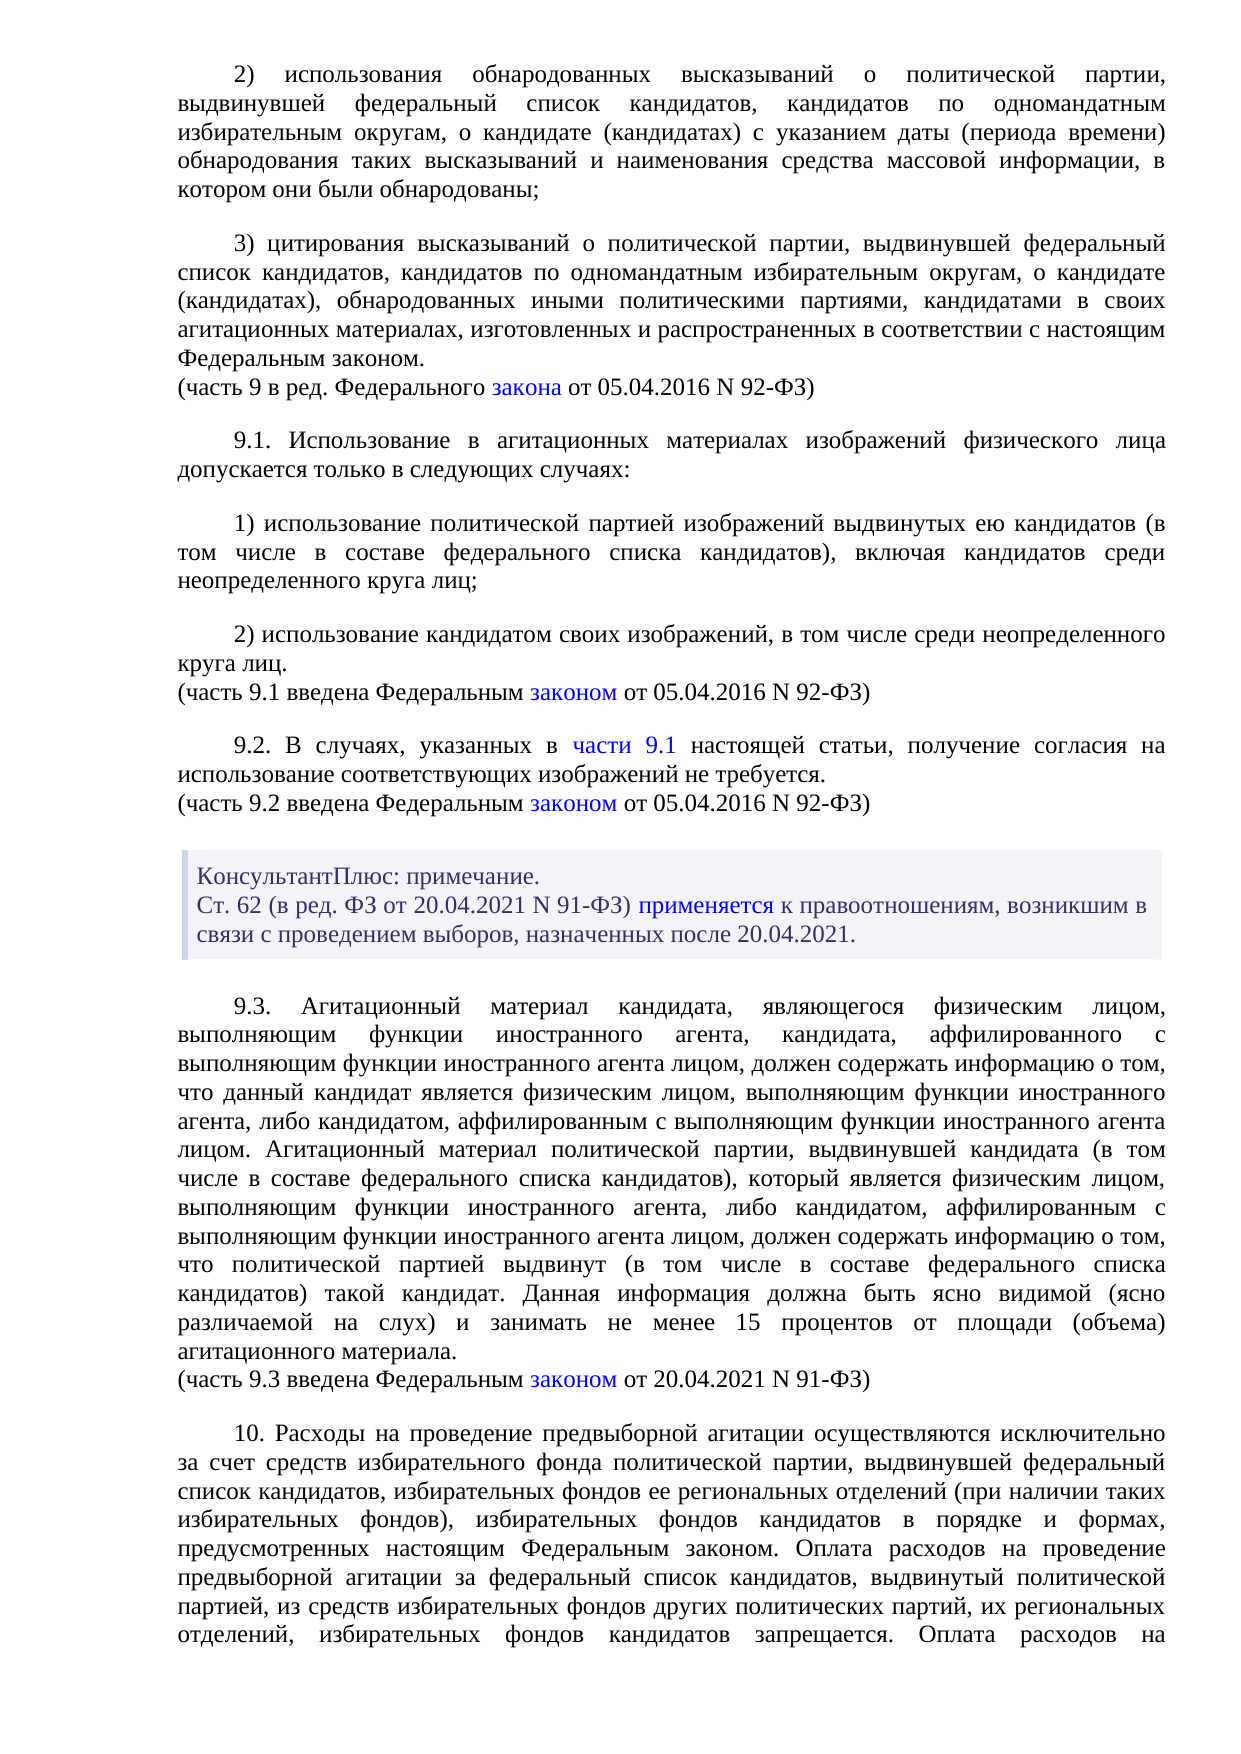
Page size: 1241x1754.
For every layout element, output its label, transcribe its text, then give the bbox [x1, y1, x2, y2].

text 3) цитирования высказываний о политической партии, выдвинувшей федеральный список кандидатов, кандидатов по одномандатным избирательным округам, о кандидате (кандидатах), обнародованных иными политическими партиями, кандидатами в своих агитационных материалах, изготовленных и распространенных в соответствии с настоящим Федеральным законом. [177, 228, 1167, 372]
text 9.3. Агитационный материал кандидата, являющегося физическим лицом, выполняющим функции иностранного агента, кандидата, аффилированного с выполняющим функции иностранного агента лицом, должен содержать информацию о том, что данный кандидат является физическим лицом, выполняющим функции иностранного агента, либо кандидатом, аффилированным с выполняющим функции иностранного агента лицом. Агитационный материал политической партии, выдвинувшей кандидата (в том числе в составе федерального списка кандидатов), который является физическим лицом, выполняющим функции иностранного агента, либо кандидатом, аффилированным с выполняющим функции иностранного агента лицом, должен содержать информацию о том, что политической партией выдвинут (в том числе в составе федерального списка кандидатов) такой кандидат. Данная информация должна быть ясно видимой (ясно различаемой на слух) и занимать не менее 15 процентов от площади (объема) агитационного материала. [177, 991, 1167, 1364]
table_header КонсультантПлюс: примечание. Ст. 62 (в ред. ФЗ от 20.04.2021 N 91-ФЗ) применяется к правоотношениям, возникшим в связи с проведением выборов, назначенных после 20.04.2021. [188, 850, 1156, 959]
text (часть 9.2 введена Федеральным законом от 05.04.2016 N 92-ФЗ) [177, 788, 1167, 817]
text 2) использования обнародованных высказываний о политической партии, выдвинувшей федеральный список кандидатов, кандидатов по одномандатным избирательным округам, о кандидате (кандидатах) с указанием даты (периода времени) обнародования таких высказываний и наименования средства массовой информации, в котором они были обнародованы; [177, 59, 1167, 203]
text (часть 9.3 введена Федеральным законом от 20.04.2021 N 91-ФЗ) [177, 1364, 1167, 1393]
text 2) использование кандидатом своих изображений, в том числе среди неопределенного круга лиц. [177, 619, 1167, 677]
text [177, 1418, 1167, 1648]
text (часть 9.1 введена Федеральным законом от 05.04.2016 N 92-ФЗ) [177, 677, 1167, 705]
text (часть 9 в ред. Федерального закона от 05.04.2016 N 92-ФЗ) [177, 372, 1167, 400]
text 1) использование политической партией изображений выдвинутых ею кандидатов (в том числе в составе федерального списка кандидатов), включая кандидатов среди неопределенного круга лиц; [177, 508, 1167, 594]
text 9.2. В случаях, указанных в части 9.1 настоящей статьи, получение согласия на использование соответствующих изображений не требуется. [177, 730, 1167, 788]
text 9.1. Использование в агитационных материалах изображений физического лица допускается только в следующих случаях: [177, 425, 1167, 483]
